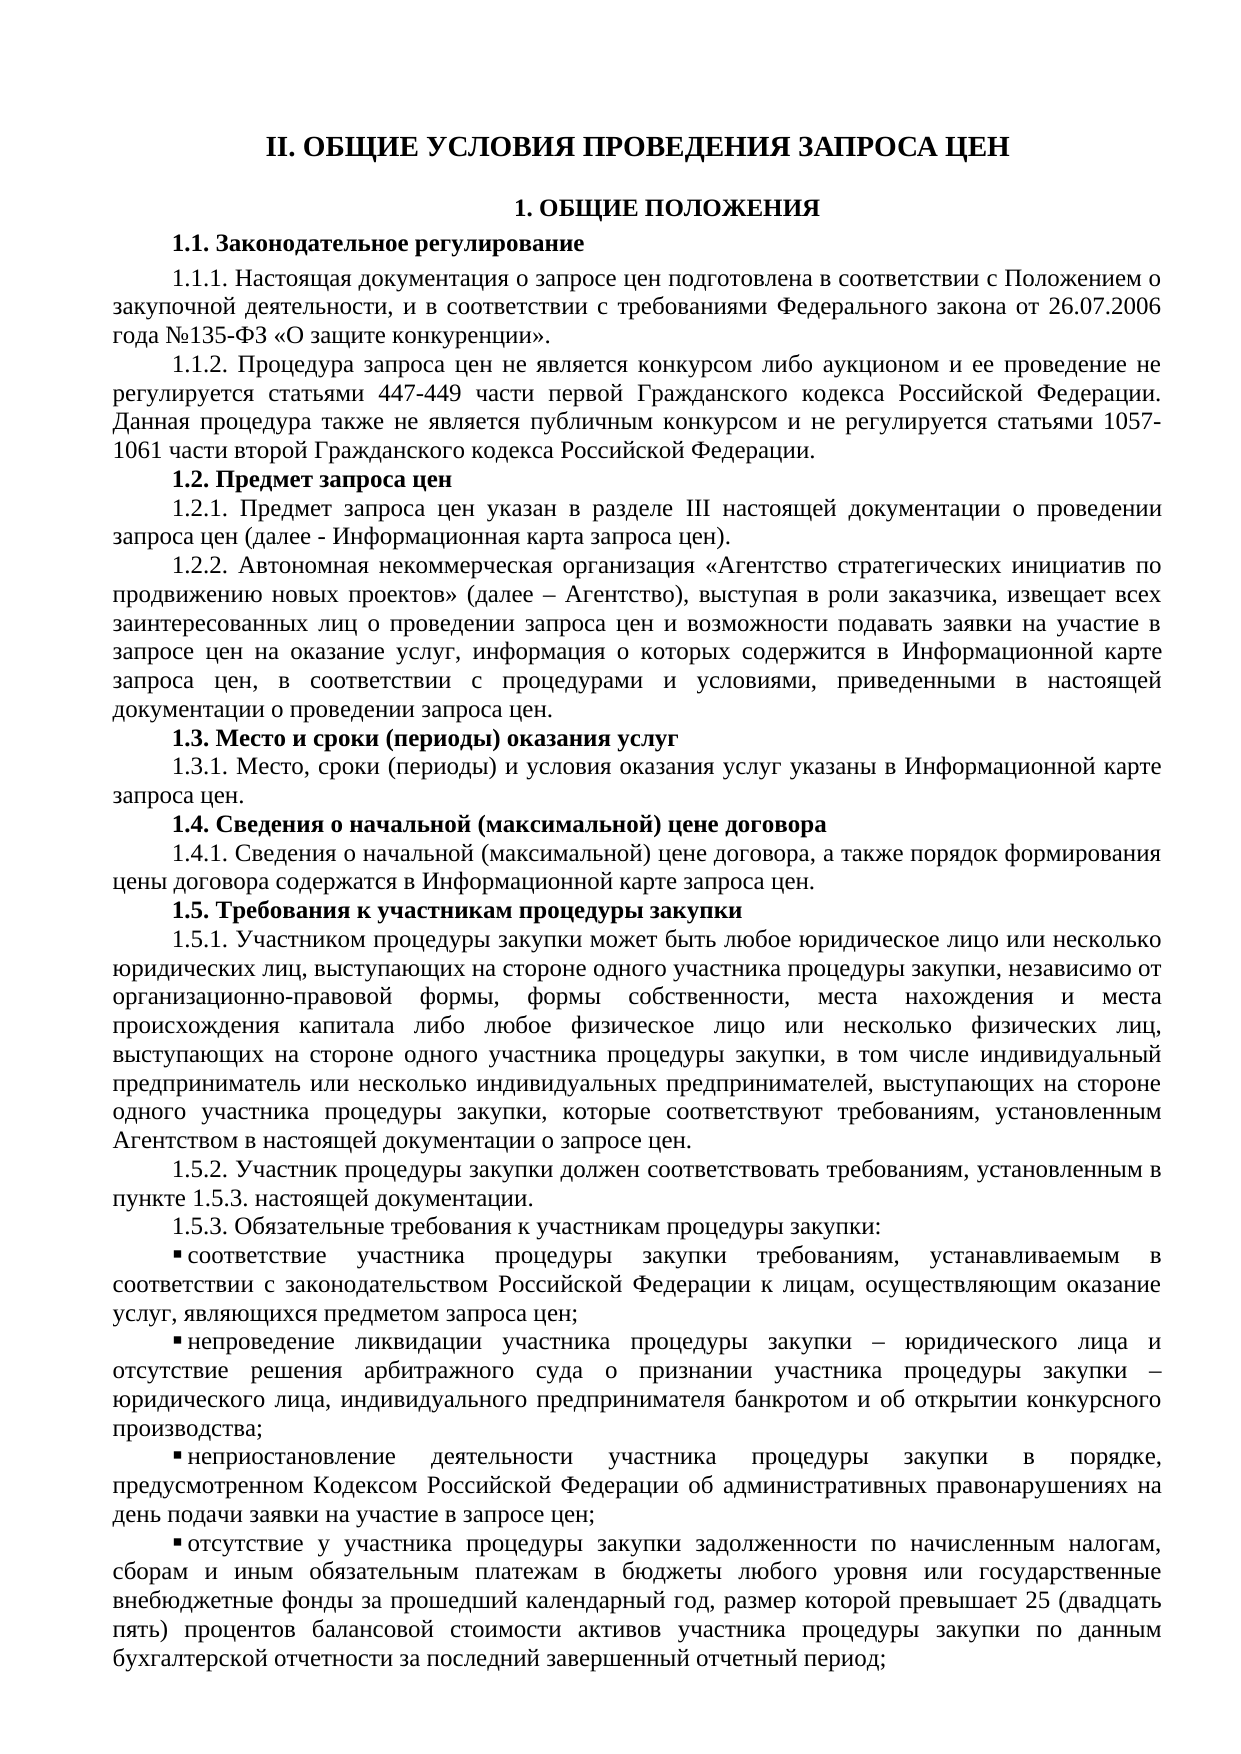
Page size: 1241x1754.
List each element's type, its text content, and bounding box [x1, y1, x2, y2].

text 1.5.1. Участником процедуры закупки может быть любое юридическое лицо или несколько юридических лиц, выступающих на стороне одного участника процедуры закупки, независимо от организационно-правовой формы, формы собственности, места нахождения и места происхождения капитала либо любое физическое лицо или несколько физических лиц, выступающих на стороне одного участника процедуры закупки, в том числе индивидуальный предприниматель или несколько индивидуальных предпринимателей, выступающих на стороне одного участника процедуры закупки, которые соответствуют требованиям, установленным Агентством в настоящей документации о запросе цен. [112, 924, 1162, 1154]
subtitle 1.5. Требования к участникам процедуры закупки [112, 895, 1162, 924]
list соответствие участника процедуры закупки требованиям, устанавливаемым в соответствии с законодательством Российской Федерации к лицам, осуществляющим оказание услуг, являющихся предметом запроса цен; [112, 1240, 1162, 1326]
subtitle 1. ОБЩИЕ ПОЛОЖЕНИЯ [112, 193, 1162, 221]
list отсутствие у участника процедуры закупки задолженности по начисленным налогам, сборам и иным обязательным платежам в бюджеты любого уровня или государственные внебюджетные фонды за прошедший календарный год, размер которой превышает 25 (двадцать пять) процентов балансовой стоимости активов участника процедуры закупки по данным бухгалтерской отчетности за последний завершенный отчетный период; [112, 1528, 1162, 1671]
list 1.3. Место и сроки (периоды) оказания услуг [112, 723, 1162, 751]
list 1.2.1. Предмет запроса цен указан в разделе III настоящей документации о проведении запроса цен (далее - Информационная карта запроса цен). [112, 493, 1162, 550]
text 1.5.3. Обязательные требования к участникам процедуры закупки: [112, 1211, 1162, 1240]
list 1.4.1. Сведения о начальной (максимальной) цене договора, а также порядок формирования цены договора содержатся в Информационной карте запроса цен. [112, 838, 1162, 895]
list 1.2. Предмет запроса цен [112, 464, 1162, 493]
list непроведение ликвидации участника процедуры закупки – юридического лица и отсутствие решения арбитражного суда о признании участника процедуры закупки – юридического лица, индивидуального предпринимателя банкротом и об открытии конкурсного производства; [112, 1326, 1162, 1441]
list 1.3.1. Место, сроки (периоды) и условия оказания услуг указаны в Информационной карте запроса цен. [112, 751, 1162, 809]
list 1.1.2. Процедура запроса цен не является конкурсом либо аукционом и ее проведение не регулируется статьями 447-449 части первой Гражданского кодекса Российской Федерации. Данная процедура также не является публичным конкурсом и не регулируется статьями 1057-1061 части второй Гражданского кодекса Российской Федерации. [112, 349, 1162, 464]
text 1.1.1. Настоящая документация о запросе цен подготовлена в соответствии с Положением о закупочной деятельности, и в соответствии с требованиями Федерального закона от 26.07.2006 года №135-ФЗ «О защите конкуренции». [112, 263, 1162, 349]
subtitle II. ОБЩИЕ УСЛОВИЯ ПРОВЕДЕНИЯ ЗАПРОСА ЦЕН [112, 129, 1162, 162]
subtitle 1.4. Сведения о начальной (максимальной) цене договора [112, 809, 1162, 838]
list 1.2.2. Автономная некоммерческая организация «Агентство стратегических инициатив по продвижению новых проектов» (далее – Агентство), выступая в роли заказчика, извещает всех заинтересованных лиц о проведении запроса цен и возможности подавать заявки на участие в запросе цен на оказание услуг, информация о которых содержится в Информационной карте запроса цен, в соответствии с процедурами и условиями, приведенными в настоящей документации о проведении запроса цен. [112, 550, 1162, 723]
text 1.5.2. Участник процедуры закупки должен соответствовать требованиям, установленным в пункте 1.5.3. настоящей документации. [112, 1154, 1162, 1211]
subtitle 1.1. Законодательное регулирование [112, 228, 1162, 256]
list неприостановление деятельности участника процедуры закупки в порядке, предусмотренном Кодексом Российской Федерации об административных правонарушениях на день подачи заявки на участие в запросе цен; [112, 1441, 1162, 1528]
